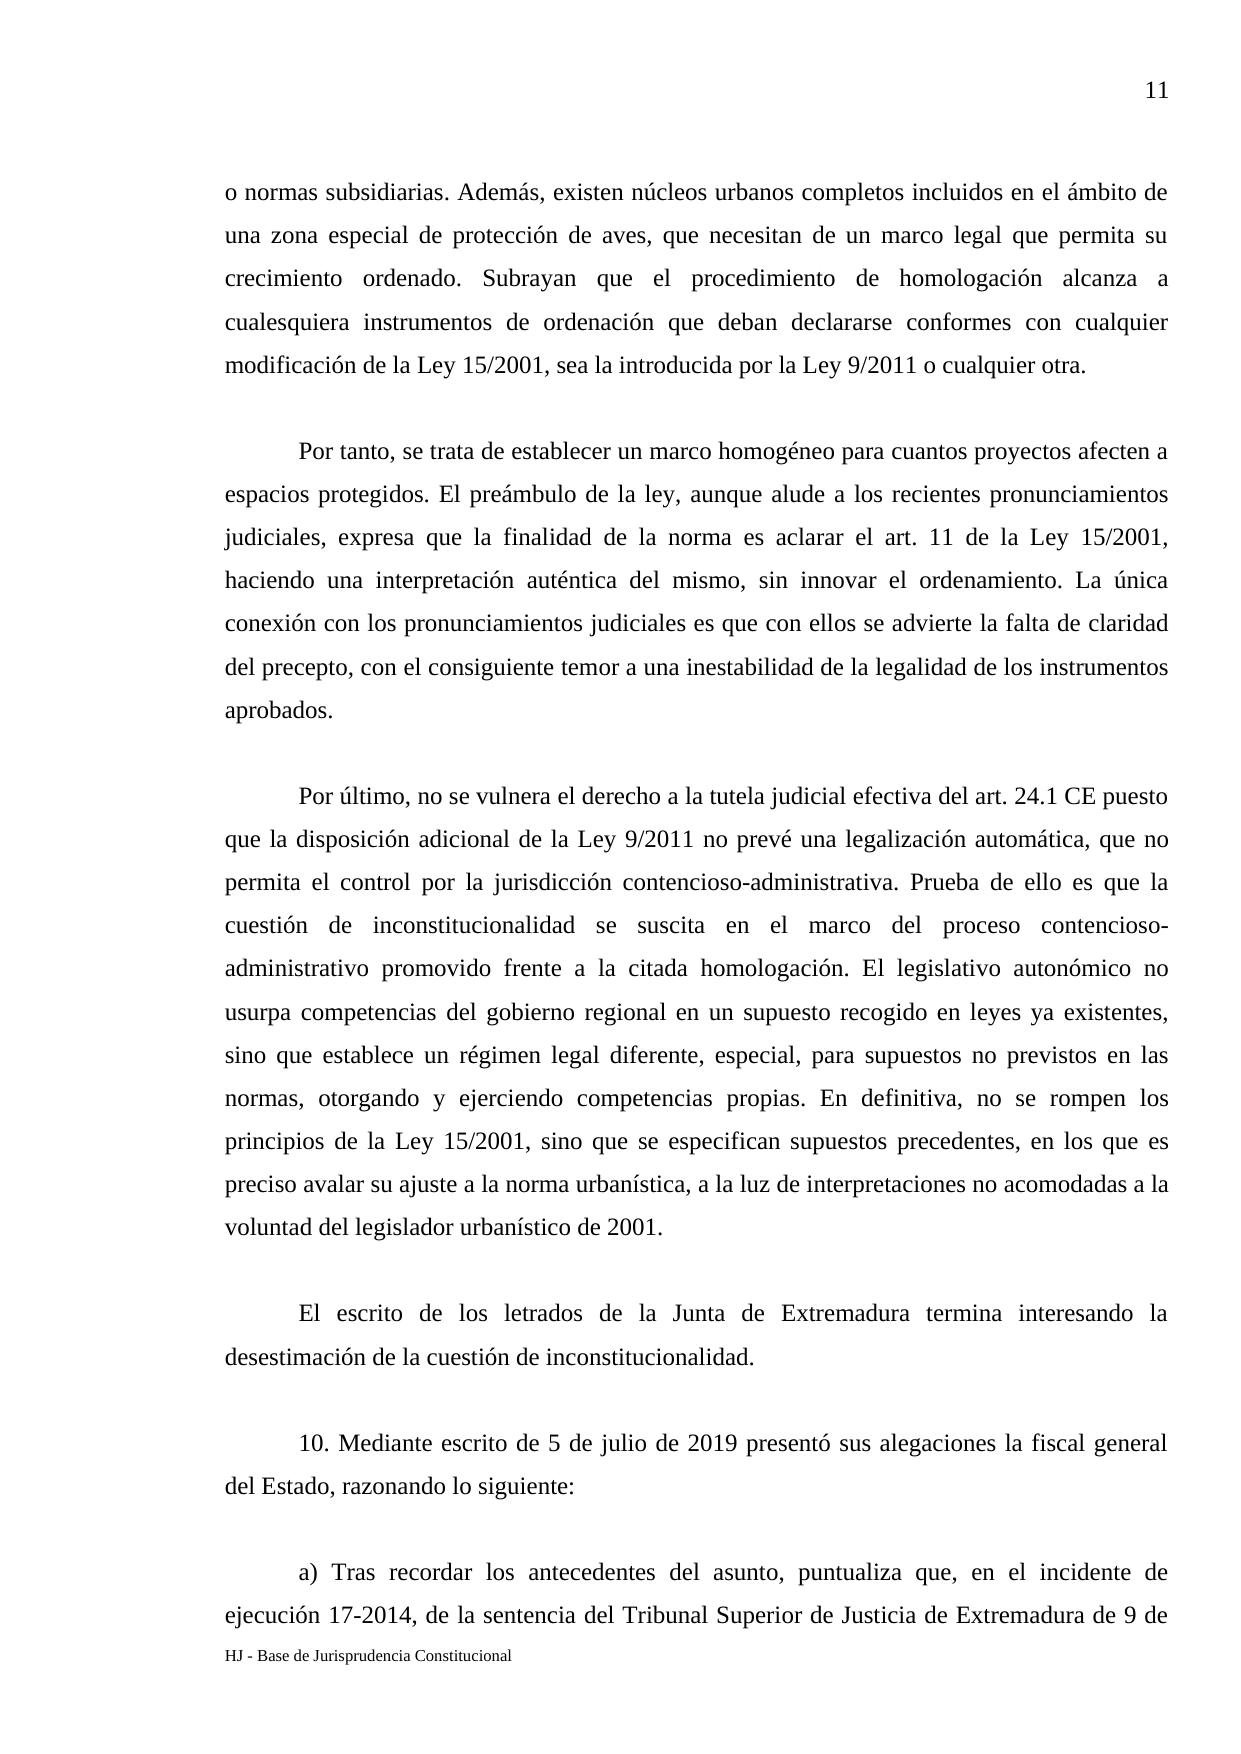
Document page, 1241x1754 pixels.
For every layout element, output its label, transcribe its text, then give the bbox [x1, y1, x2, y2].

text El escrito de los letrados de la Junta de Extremadura termina interesando la desestimación de la cuestión de inconstitucionalidad. [224, 1298, 1169, 1370]
text Por tanto, se trata de establecer un marco homogéneo para cuantos proyectos afecten a espacios protegidos. El preámbulo de la ley, aunque alude a los recientes pronunciamientos judiciales, expresa que la finalidad de la norma es aclarar el art. 11 de la Ley 15/2001, haciendo una interpretación auténtica del mismo, sin innovar el ordenamiento. La única conexión con los pronunciamientos judiciales es que con ellos se advierte la falta de claridad del precepto, con el consiguiente temor a una inestabilidad de la legalidad de los instrumentos aprobados. [224, 436, 1169, 723]
text 10. Mediante escrito de 5 de julio de 2019 presentó sus alegaciones la fiscal general del Estado, razonando lo siguiente: [224, 1428, 1169, 1500]
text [224, 1557, 1169, 1629]
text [224, 177, 1169, 378]
text Por último, no se vulnera el derecho a la tutela judicial efectiva del art. 24.1 CE puesto que la disposición adicional de la Ley 9/2011 no prevé una legalización automática, que no permita el control por la jurisdicción contencioso-administrativa. Prueba de ello es que la cuestión de inconstitucionalidad se suscita en el marco del proceso contencioso-administrativo promovido frente a la citada homologación. El legislativo autonómico no usurpa competencias del gobierno regional en un supuesto recogido en leyes ya existentes, sino que establece un régimen legal diferente, especial, para supuestos no previstos en las normas, otorgando y ejerciendo competencias propias. En definitiva, no se rompen los principios de la Ley 15/2001, sino que se especifican supuestos precedentes, en los que es preciso avalar su ajuste a la norma urbanística, a la luz de interpretaciones no acomodadas a la voluntad del legislador urbanístico de 2001. [224, 781, 1169, 1241]
